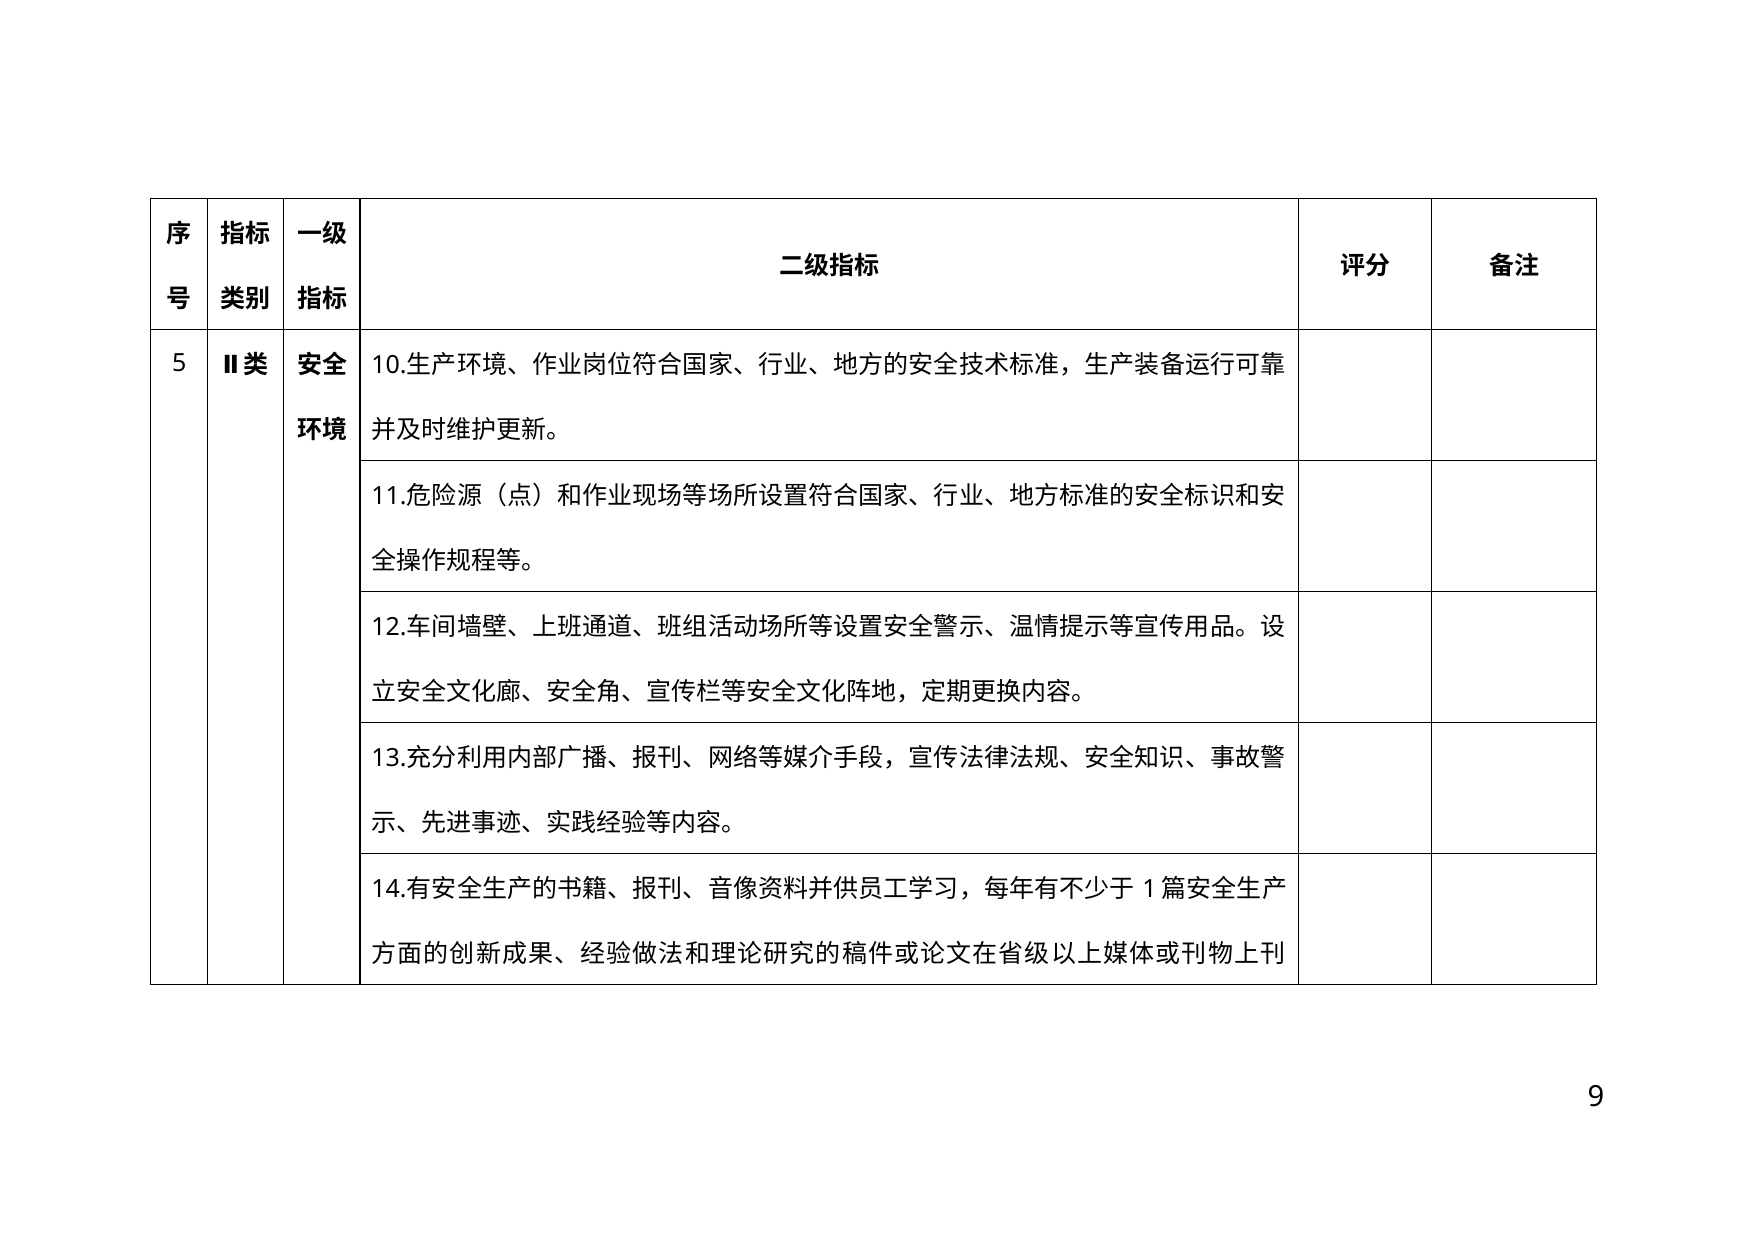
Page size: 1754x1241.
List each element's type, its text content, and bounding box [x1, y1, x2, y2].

table_cell 12.车间墙壁、上班通道、班组活动场所等设置安全警示、温情提示等宣传用品。设立安全文化廊、安全角、宣传栏等安全文化阵地，定期更换内容。 [361, 592, 1298, 722]
table_cell [1299, 330, 1431, 460]
table_cell 11.危险源（点）和作业现场等场所设置符合国家、行业、地方标准的安全标识和安全操作规程等。 [361, 461, 1298, 591]
table_cell [1432, 854, 1596, 984]
table_header 备注 [1432, 199, 1596, 329]
table_cell [1299, 461, 1431, 591]
table_header 序号 [151, 199, 207, 329]
table_header 评分 [1299, 199, 1431, 329]
table_cell [1432, 461, 1596, 591]
table_cell 10.生产环境、作业岗位符合国家、行业、地方的安全技术标准，生产装备运行可靠并及时维护更新。 [361, 330, 1298, 460]
table_cell 5 [151, 330, 207, 984]
table_header 二级指标 [361, 199, 1298, 329]
table_cell 安全环境 [284, 330, 359, 984]
table_header 一级指标 [284, 199, 359, 329]
table_cell 13.充分利用内部广播、报刊、网络等媒介手段，宣传法律法规、安全知识、事故警示、先进事迹、实践经验等内容。 [361, 723, 1298, 853]
table_header 指标类别 [208, 199, 283, 329]
table_cell [1432, 592, 1596, 722]
table_cell [1299, 592, 1431, 722]
table_cell [1432, 723, 1596, 853]
table_cell [1432, 330, 1596, 460]
table_cell [1299, 723, 1431, 853]
table_cell Ⅱ类 [208, 330, 283, 984]
table_cell [1299, 854, 1431, 984]
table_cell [361, 854, 1298, 984]
